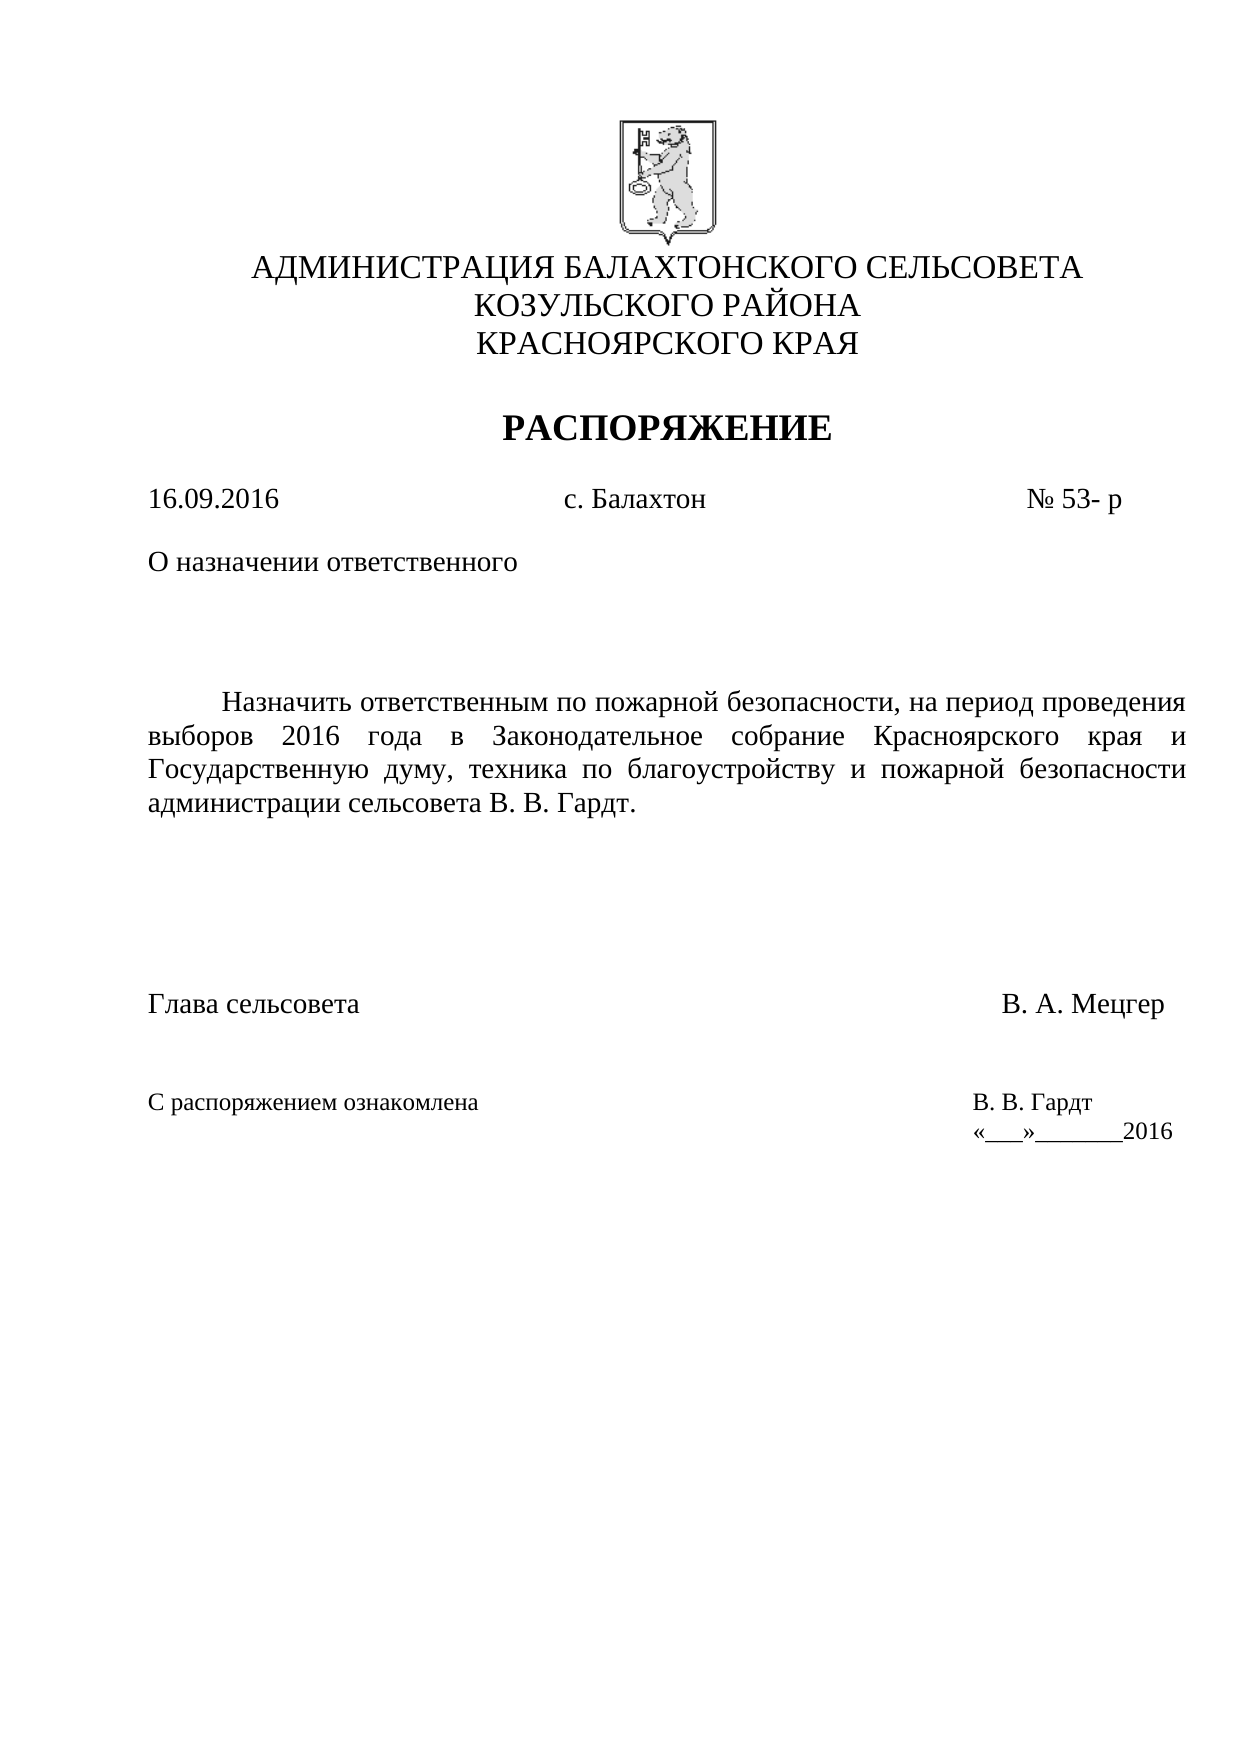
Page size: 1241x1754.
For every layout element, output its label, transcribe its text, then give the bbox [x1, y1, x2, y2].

table_header с. Балахтон [469, 482, 801, 515]
text С распоряжением ознакомлена В. В. Гардт [148, 1087, 1187, 1116]
table_header О назначении ответственного [136, 544, 657, 617]
table_header № 53- р [801, 482, 1133, 515]
subtitle Распоряжение [148, 405, 1187, 448]
text АДМИНИСТРАЦИЯ БАЛАХТОНСКОГО СЕЛЬСОВЕТА [148, 247, 1187, 285]
text «___»_______2016 [148, 1116, 1187, 1144]
table_header 16.09.2016 [136, 482, 469, 515]
text Назначить ответственным по пожарной безопасности, на период проведения выборов 2016 года в Законодательное собрание Красноярского края и Государственную думу, техника по благоустройству и пожарной безопасности администрации сельсовета В. В. Гардт. [148, 684, 1187, 819]
picture [616, 118, 719, 247]
text КОЗУЛЬСКОГО РАЙОНА [148, 285, 1187, 323]
text Глава сельсовета В. А. Мецгер [148, 986, 1187, 1020]
text КРАСНОЯРСКОГО КРАЯ [148, 323, 1187, 362]
